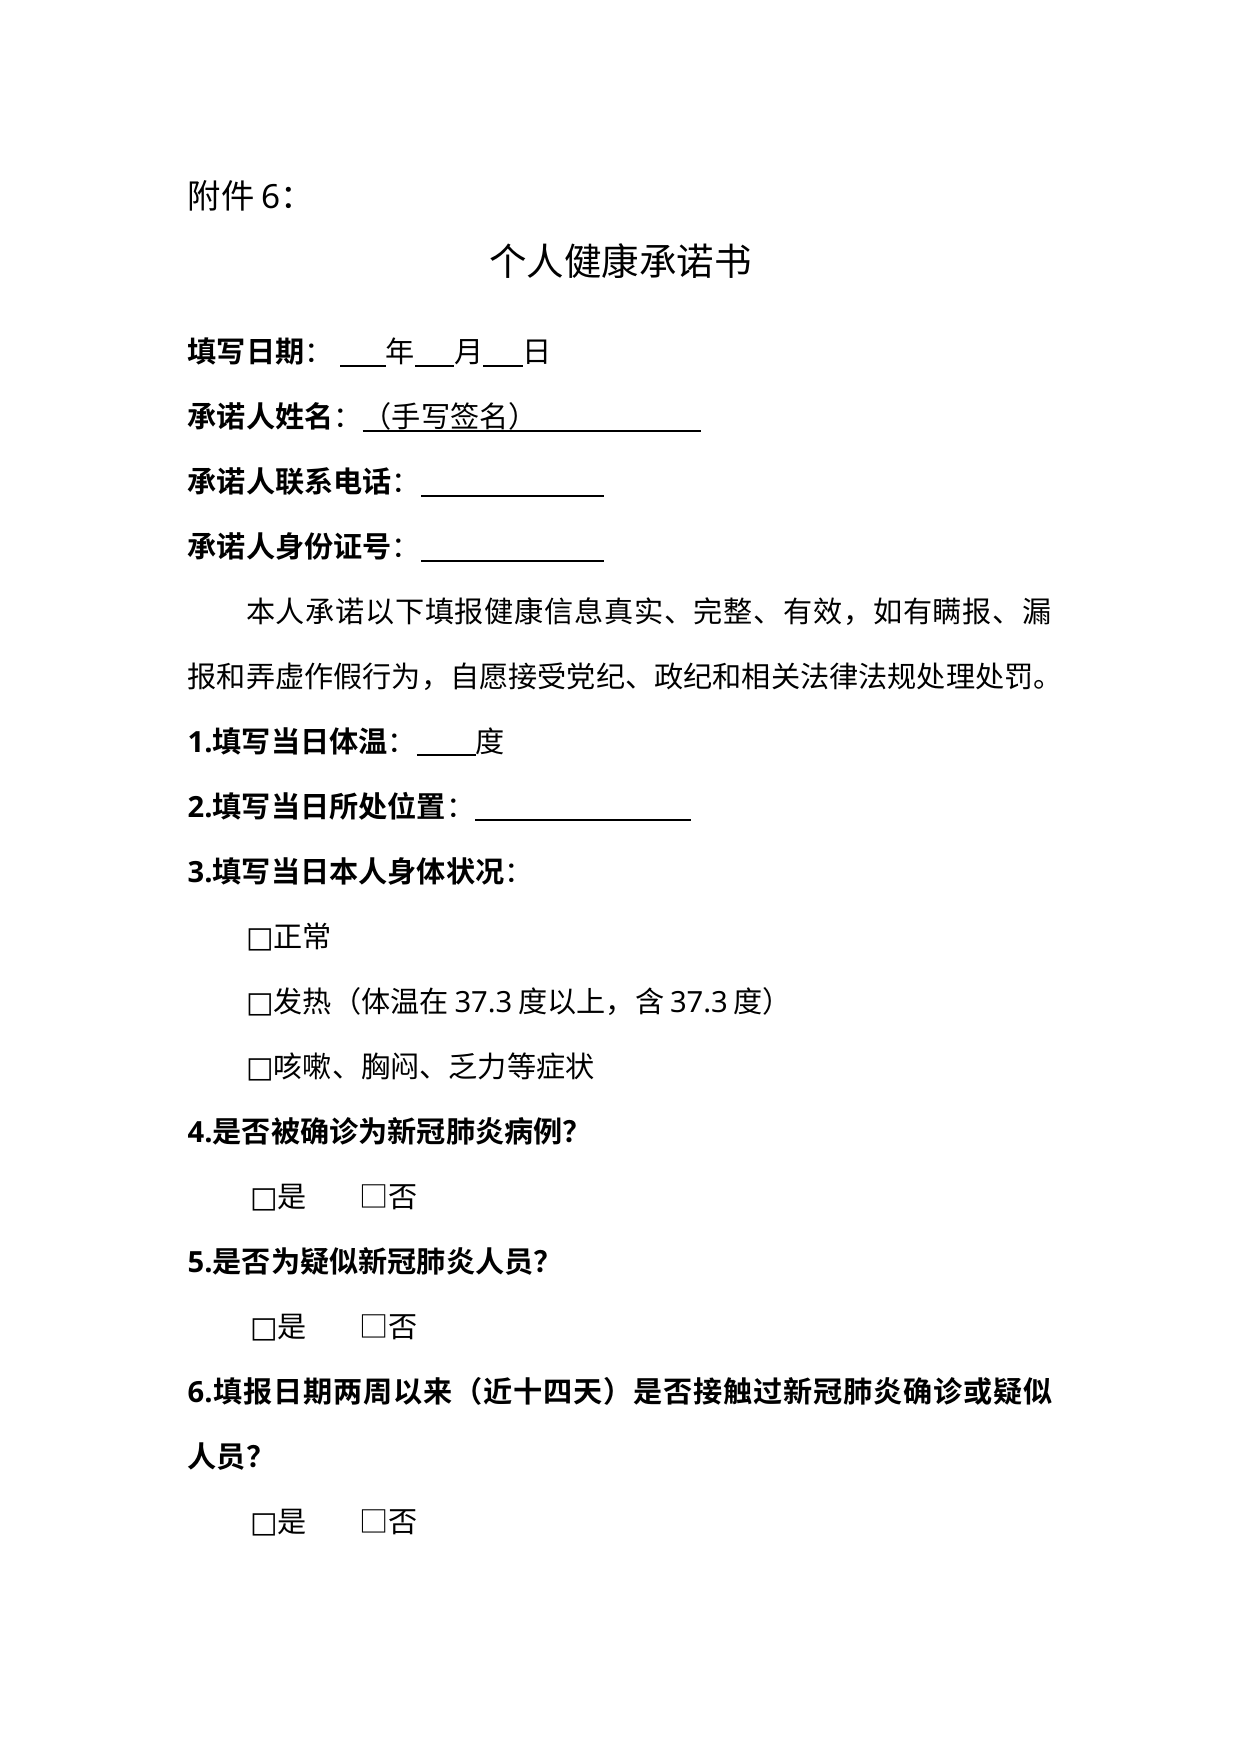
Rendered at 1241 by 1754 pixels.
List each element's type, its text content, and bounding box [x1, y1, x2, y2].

text □是 □否 [187, 1162, 1053, 1227]
text 个人健康承诺书 [187, 227, 1053, 292]
text 2.填写当日所处位置： [187, 772, 1053, 837]
text 4.是否被确诊为新冠肺炎病例？ [187, 1097, 1053, 1162]
text 承诺人身份证号： [187, 512, 1053, 577]
text □咳嗽、胸闷、乏力等症状 [187, 1032, 1053, 1097]
text 承诺人联系电话： [187, 447, 1053, 512]
text 3.填写当日本人身体状况： [187, 837, 1053, 902]
text 填写日期： 年 月 日 [187, 317, 1053, 382]
text □是 □否 [187, 1292, 1053, 1357]
text 附件6： [187, 162, 1053, 227]
text 承诺人姓名：（手写签名） [187, 382, 1053, 447]
text 5.是否为疑似新冠肺炎人员？ [187, 1227, 1053, 1292]
text 1.填写当日体温： 度 [187, 707, 1053, 772]
text □是 □否 [187, 1487, 1053, 1552]
text 本人承诺以下填报健康信息真实、完整、有效，如有瞒报、漏报和弄虚作假行为，自愿接受党纪、政纪和相关法律法规处理处罚。 [187, 577, 1053, 707]
text □发热（体温在37.3度以上，含37.3度） [187, 967, 1053, 1032]
text □正常 [187, 902, 1053, 967]
text 6.填报日期两周以来（近十四天）是否接触过新冠肺炎确诊或疑似人员？ [187, 1357, 1053, 1487]
